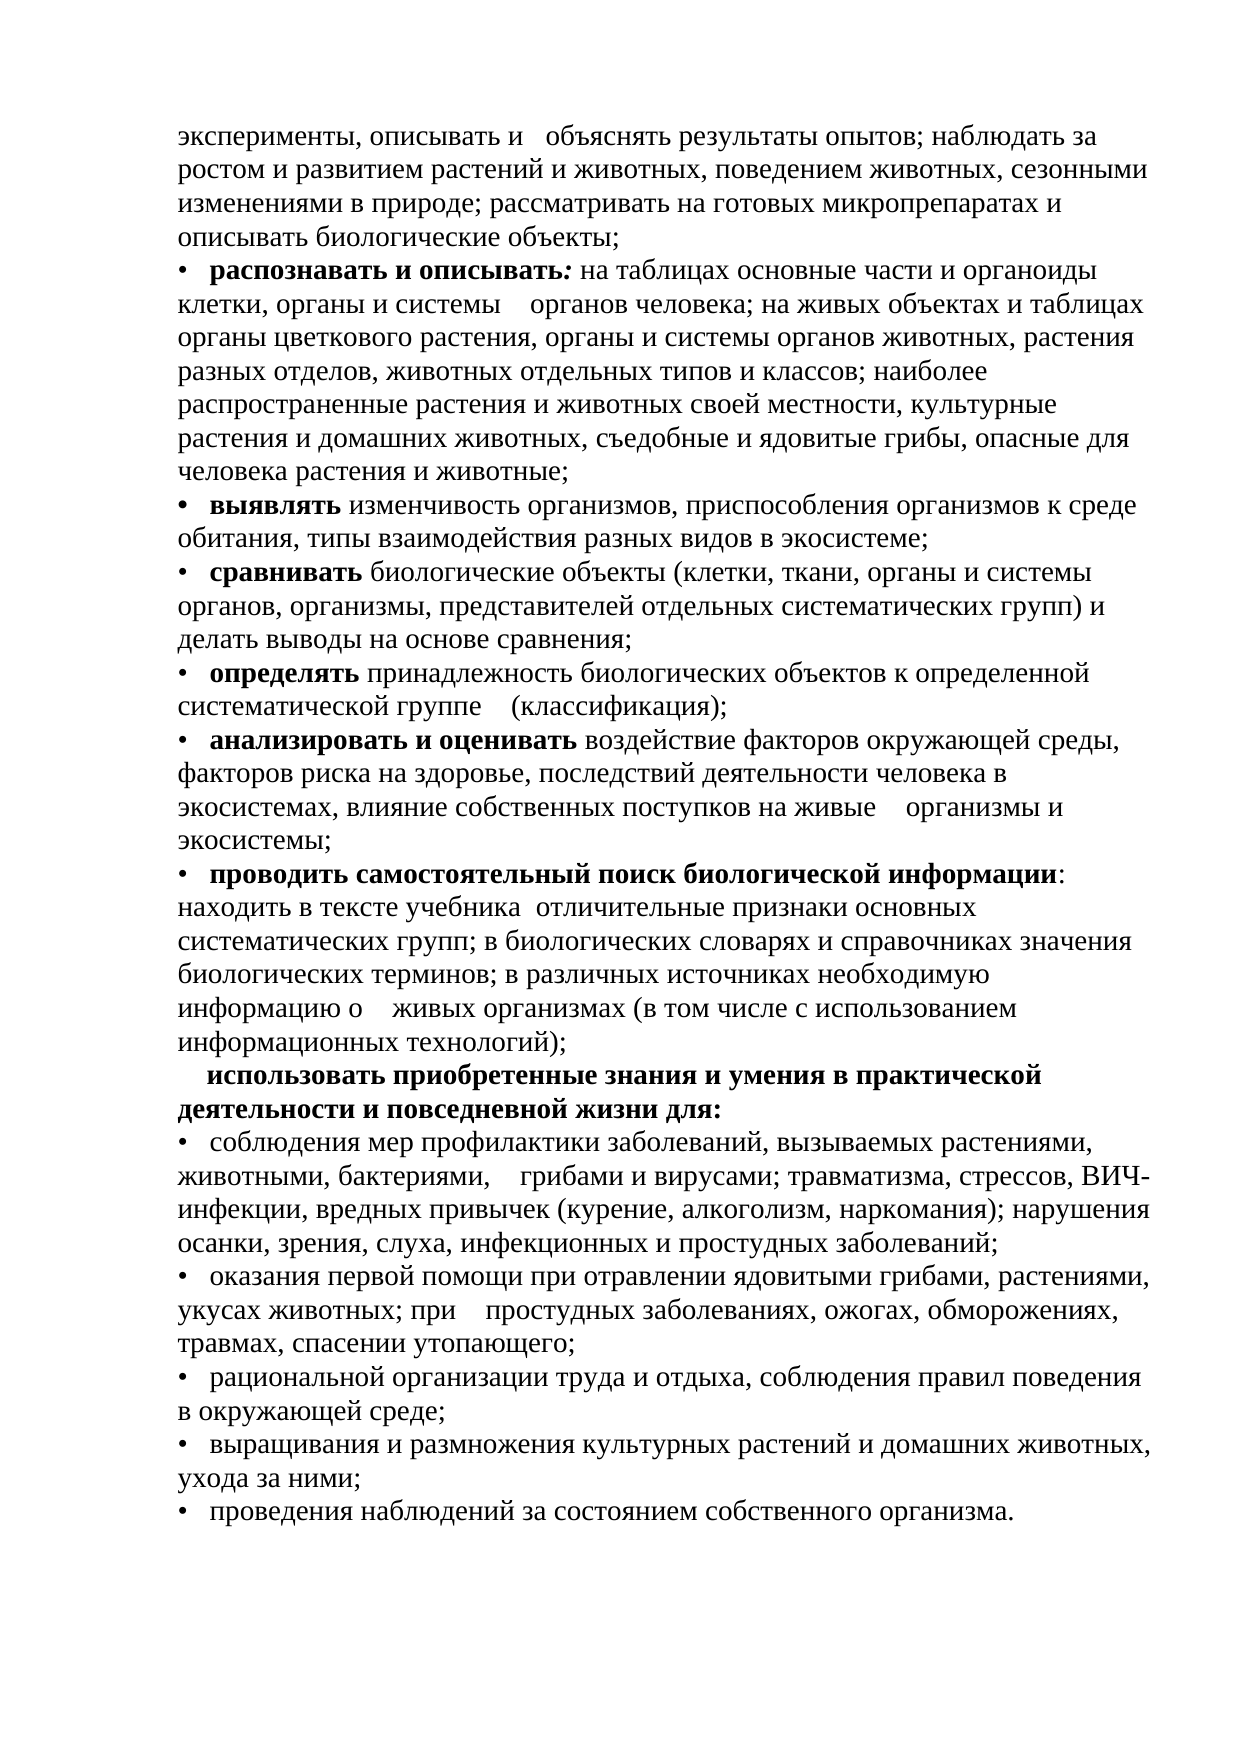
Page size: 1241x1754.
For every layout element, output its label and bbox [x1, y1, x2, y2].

text [177, 118, 1152, 1527]
